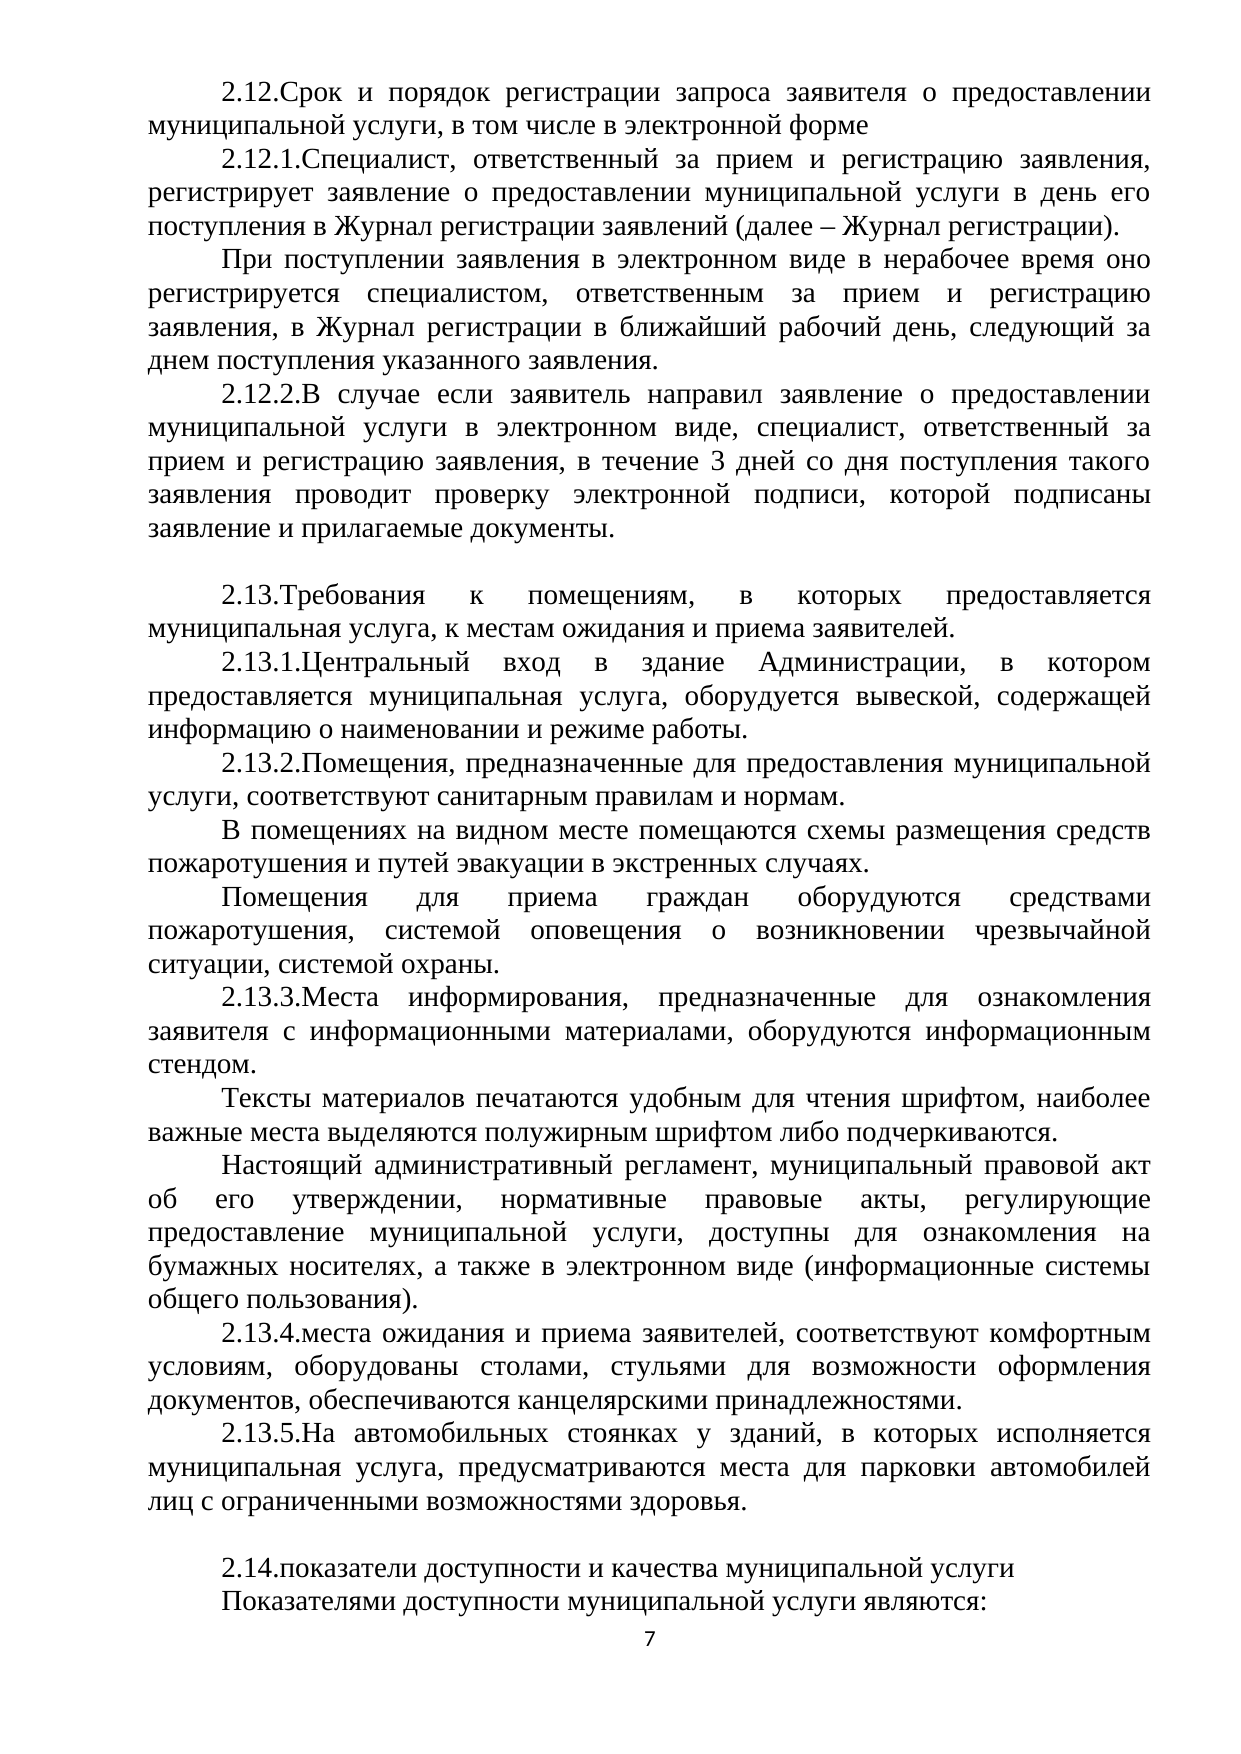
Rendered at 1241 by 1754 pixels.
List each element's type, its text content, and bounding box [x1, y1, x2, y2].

text 2.13.1.Центральный вход в здание Администрации, в котором предоставляется муниципальная услуга, оборудуется вывеской, содержащей информацию о наименовании и режиме работы. [148, 644, 1152, 745]
text 2.12.Срок и порядок регистрации запроса заявителя о предоставлении муниципальной услуги, в том числе в электронной форме [148, 74, 1152, 141]
text Тексты материалов печатаются удобным для чтения шрифтом, наиболее важные места выделяются полужирным шрифтом либо подчеркиваются. [148, 1080, 1152, 1147]
text 2.14.показатели доступности и качества муниципальной услуги [148, 1550, 1152, 1583]
text Настоящий административный регламент, муниципальный правовой акт об его утверждении, нормативные правовые акты, регулирующие предоставление муниципальной услуги, доступны для ознакомления на бумажных носителях, а также в электронном виде (информационные системы общего пользования). [148, 1147, 1152, 1315]
text При поступлении заявления в электронном виде в нерабочее время оно регистрируется специалистом, ответственным за прием и регистрацию заявления, в Журнал регистрации в ближайший рабочий день, следующий за днем поступления указанного заявления. [148, 242, 1152, 376]
text 2.13.Требования к помещениям, в которых предоставляется муниципальная услуга, к местам ожидания и приема заявителей. [148, 577, 1152, 644]
text 2.12.1.Специалист, ответственный за прием и регистрацию заявления, регистрирует заявление о предоставлении муниципальной услуги в день его поступления в Журнал регистрации заявлений (далее – Журнал регистрации). [148, 141, 1152, 242]
text 2.13.3.Места информирования, предназначенные для ознакомления заявителя с информационными материалами, оборудуются информационным стендом. [148, 979, 1152, 1080]
text 2.13.4.места ожидания и приема заявителей, соответствуют комфортным условиям, оборудованы столами, стульями для возможности оформления документов, обеспечиваются канцелярскими принадлежностями. [148, 1315, 1152, 1416]
text Показателями доступности муниципальной услуги являются: [148, 1583, 1152, 1617]
text Помещения для приема граждан оборудуются средствами пожаротушения, системой оповещения о возникновении чрезвычайной ситуации, системой охраны. [148, 879, 1152, 979]
text 2.12.2.В случае если заявитель направил заявление о предоставлении муниципальной услуги в электронном виде, специалист, ответственный за прием и регистрацию заявления, в течение 3 дней со дня поступления такого заявления проводит проверку электронной подписи, которой подписаны заявление и прилагаемые документы. [148, 376, 1152, 543]
text 2.13.2.Помещения, предназначенные для предоставления муниципальной услуги, соответствуют санитарным правилам и нормам. [148, 745, 1152, 812]
text В помещениях на видном месте помещаются схемы размещения средств пожаротушения и путей эвакуации в экстренных случаях. [148, 812, 1152, 879]
text 2.13.5.На автомобильных стоянках у зданий, в которых исполняется муниципальная услуга, предусматриваются места для парковки автомобилей лиц с ограниченными возможностями здоровья. [148, 1416, 1152, 1516]
